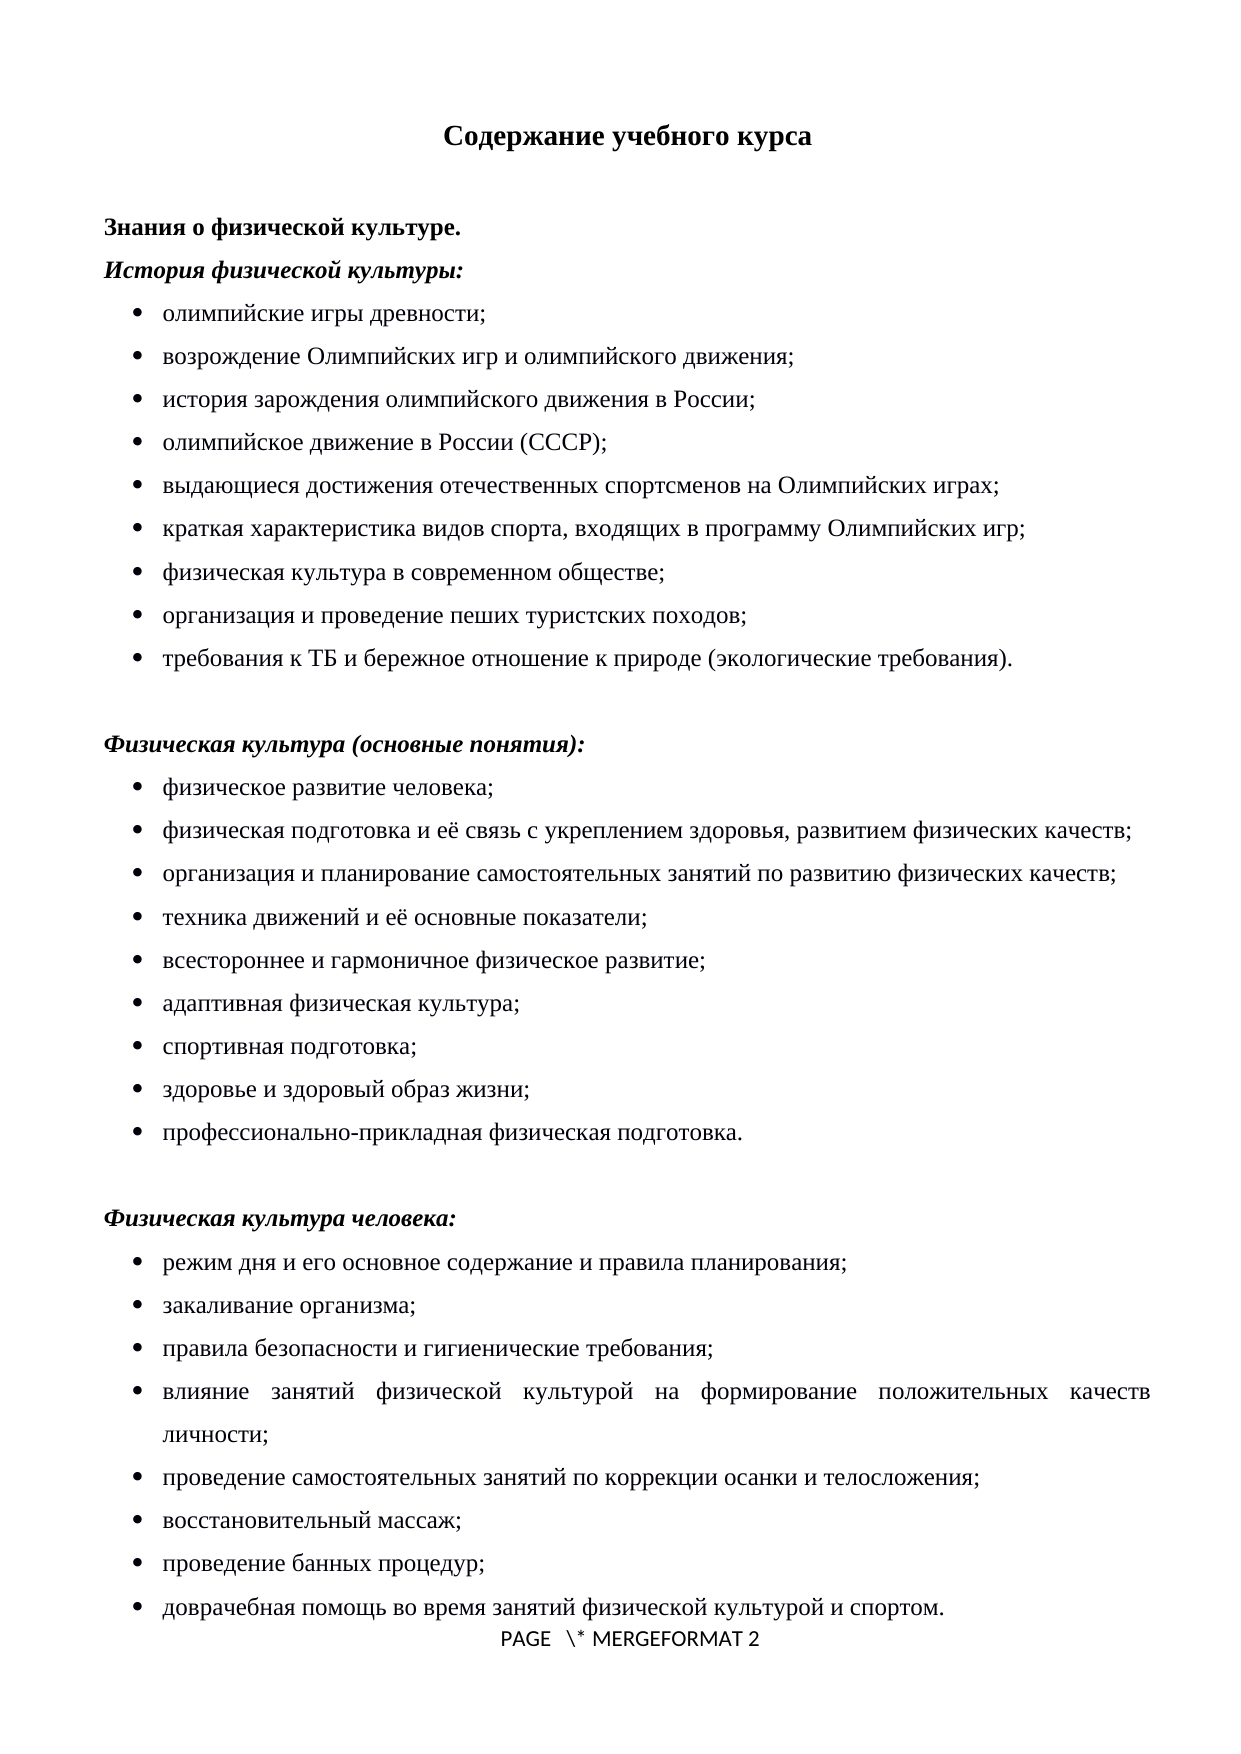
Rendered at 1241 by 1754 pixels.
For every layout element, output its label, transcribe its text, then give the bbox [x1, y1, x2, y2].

list олимпийское движение в России (СССР); [133, 427, 1152, 456]
list олимпийские игры древности; [133, 298, 1152, 327]
list здоровье и здоровый образ жизни; [133, 1074, 1152, 1103]
list влияние занятий физической культурой на формирование положительных качеств личности; [133, 1376, 1152, 1448]
list физическое развитие человека; [133, 772, 1152, 801]
list проведение банных процедур; [133, 1548, 1152, 1577]
list организация и проведение пеших туристских походов; [133, 600, 1152, 628]
list организация и планирование самостоятельных занятий по развитию физических качеств; [133, 858, 1152, 887]
list профессионально-прикладная физическая подготовка. [133, 1117, 1152, 1146]
list проведение самостоятельных занятий по коррекции осанки и телосложения; [133, 1462, 1152, 1491]
list всестороннее и гармоничное физическое развитие; [133, 945, 1152, 973]
list краткая характеристика видов спорта, входящих в программу Олимпийских игр; [133, 513, 1152, 542]
list доврачебная помощь во время занятий физической культурой и спортом. [133, 1592, 1152, 1620]
list техника движений и её основные показатели; [133, 902, 1152, 930]
list возрождение Олимпийских игр и олимпийского движения; [133, 341, 1152, 370]
text Физическая культура (основные понятия): [103, 729, 1152, 758]
text Физическая культура человека: [103, 1203, 1152, 1232]
list физическая подготовка и её связь с укреплением здоровья, развитием физических качеств; [133, 815, 1152, 844]
list правила безопасности и гигиенические требования; [133, 1333, 1152, 1362]
list физическая культура в современном обществе; [133, 557, 1152, 585]
list требования к ТБ и бережное отношение к природе (экологические требования). [133, 643, 1152, 672]
list выдающиеся достижения отечественных спортсменов на Олимпийских играх; [133, 470, 1152, 499]
text Знания о физической культуре. [103, 212, 1152, 240]
list адаптивная физическая культура; [133, 988, 1152, 1017]
text Содержание учебного курса [103, 118, 1152, 152]
text История физической культуры: [103, 255, 1152, 283]
list история зарождения олимпийского движения в России; [133, 384, 1152, 413]
list закаливание организма; [133, 1290, 1152, 1318]
list спортивная подготовка; [133, 1031, 1152, 1060]
list режим дня и его основное содержание и правила планирования; [133, 1247, 1152, 1275]
list восстановительный массаж; [133, 1505, 1152, 1534]
